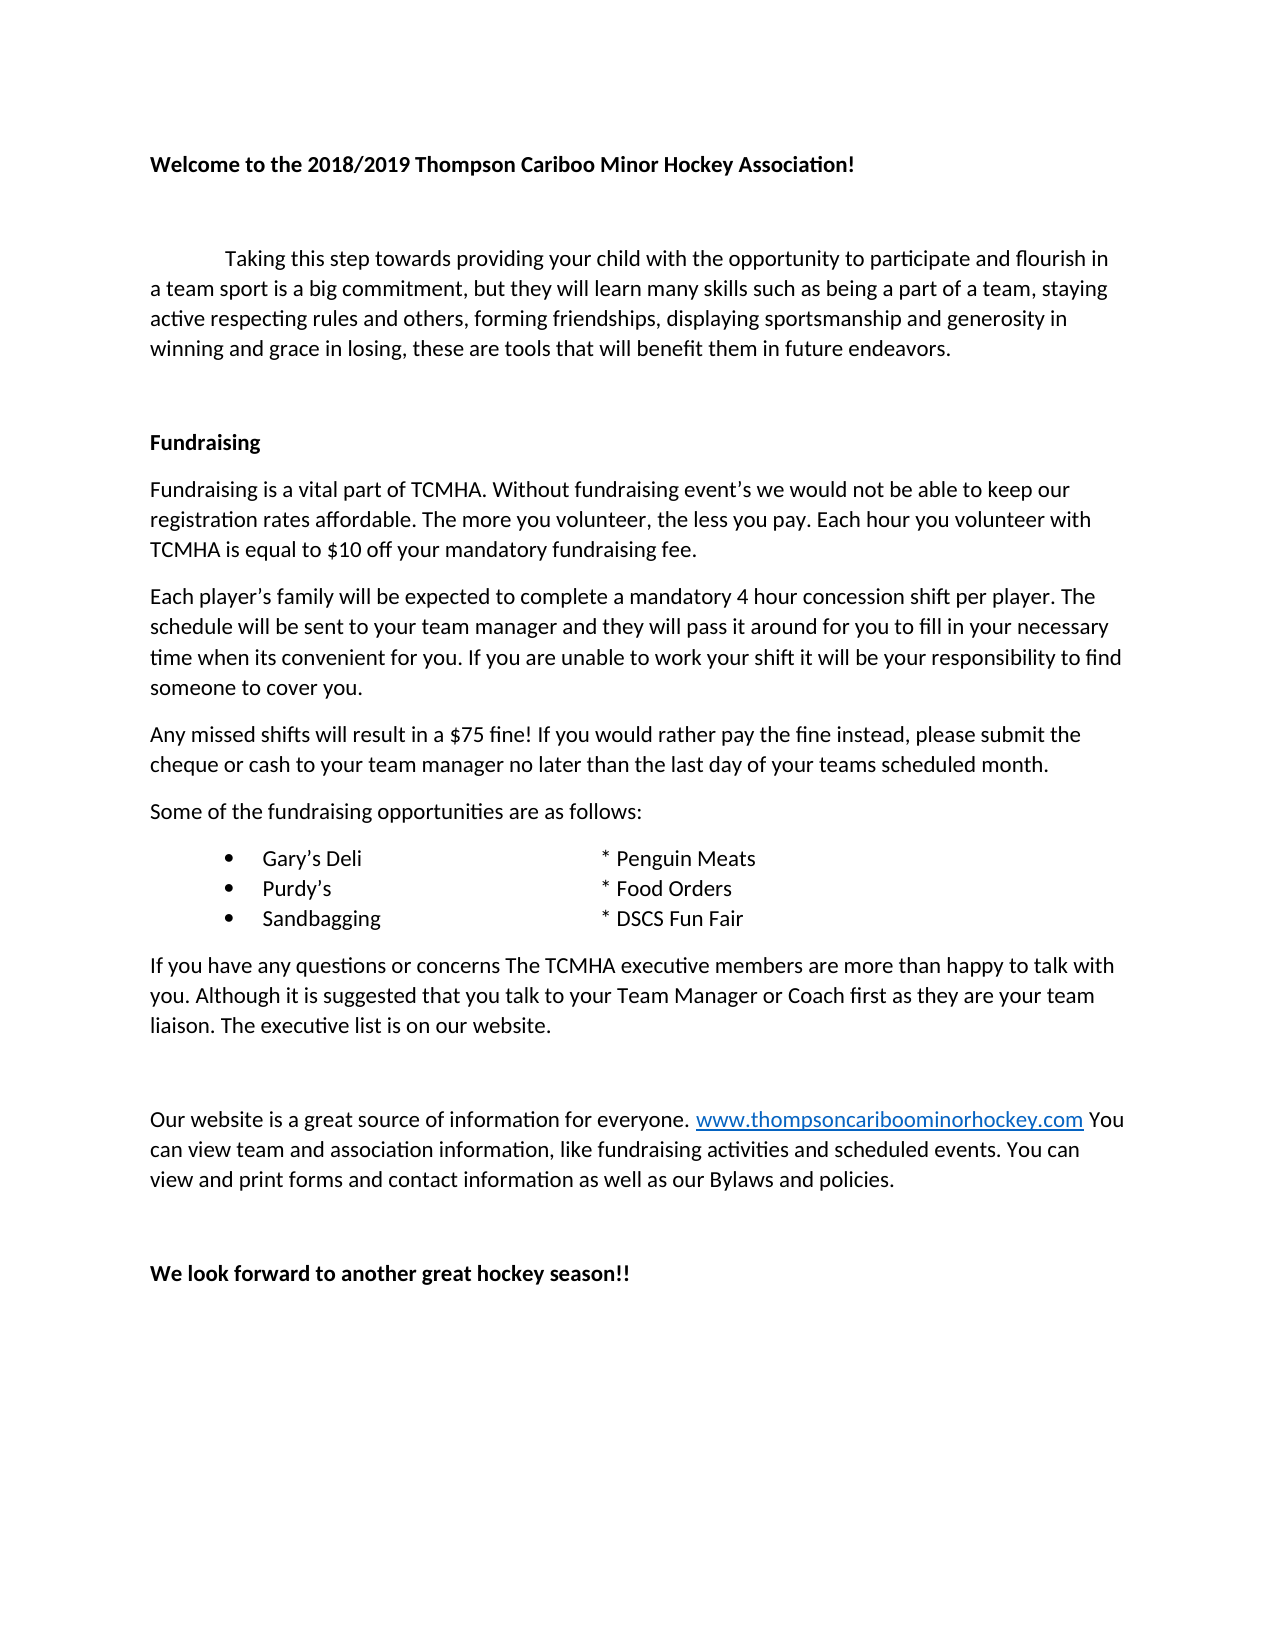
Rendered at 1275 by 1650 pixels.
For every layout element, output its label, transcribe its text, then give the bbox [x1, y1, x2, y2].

text Our website is a great source of information for everyone. www.thompsoncariboominorhockey.com You can view team and association information, like fundraising activities and scheduled events. You can view and print forms and contact information as well as our Bylaws and policies. [150, 1105, 1125, 1194]
list Sandbagging * DSCS Fun Fair [225, 904, 1125, 932]
text Any missed shifts will result in a $75 fine! If you would rather pay the fine instead, please submit the cheque or cash to your team manager no later than the last day of your teams scheduled month. [150, 720, 1125, 778]
list Gary’s Deli * Penguin Meats [225, 844, 1125, 872]
text Taking this step towards providing your child with the opportunity to participate and flourish in a team sport is a big commitment, but they will learn many skills such as being a part of a team, staying active respecting rules and others, forming friendships, displaying sportsmanship and generosity in winning and grace in losing, these are tools that will benefit them in future endeavors. [150, 244, 1125, 362]
text Each player’s family will be expected to complete a mandatory 4 hour concession shift per player. The schedule will be sent to your team manager and they will pass it around for you to fill in your necessary time when its convenient for you. If you are unable to work your shift it will be your responsibility to find someone to cover you. [150, 582, 1125, 701]
text Fundraising is a vital part of TCMHA. Without fundraising event’s we would not be able to keep our registration rates affordable. The more you volunteer, the less you pay. Each hour you volunteer with TCMHA is equal to $10 off your mandatory fundraising fee. [150, 475, 1125, 563]
text Some of the fundraising opportunities are as follows: [150, 797, 1125, 825]
text If you have any questions or concerns The TCMHA executive members are more than happy to talk with you. Although it is suggested that you talk to your Team Manager or Coach first as they are your team liaison. The executive list is on our website. [150, 951, 1125, 1039]
list Purdy’s * Food Orders [225, 874, 1125, 902]
text Welcome to the 2018/2019 Thompson Cariboo Minor Hockey Association! [150, 150, 1125, 178]
text Fundraising [150, 428, 1125, 456]
text We look forward to another great hockey season!! [150, 1259, 1125, 1287]
